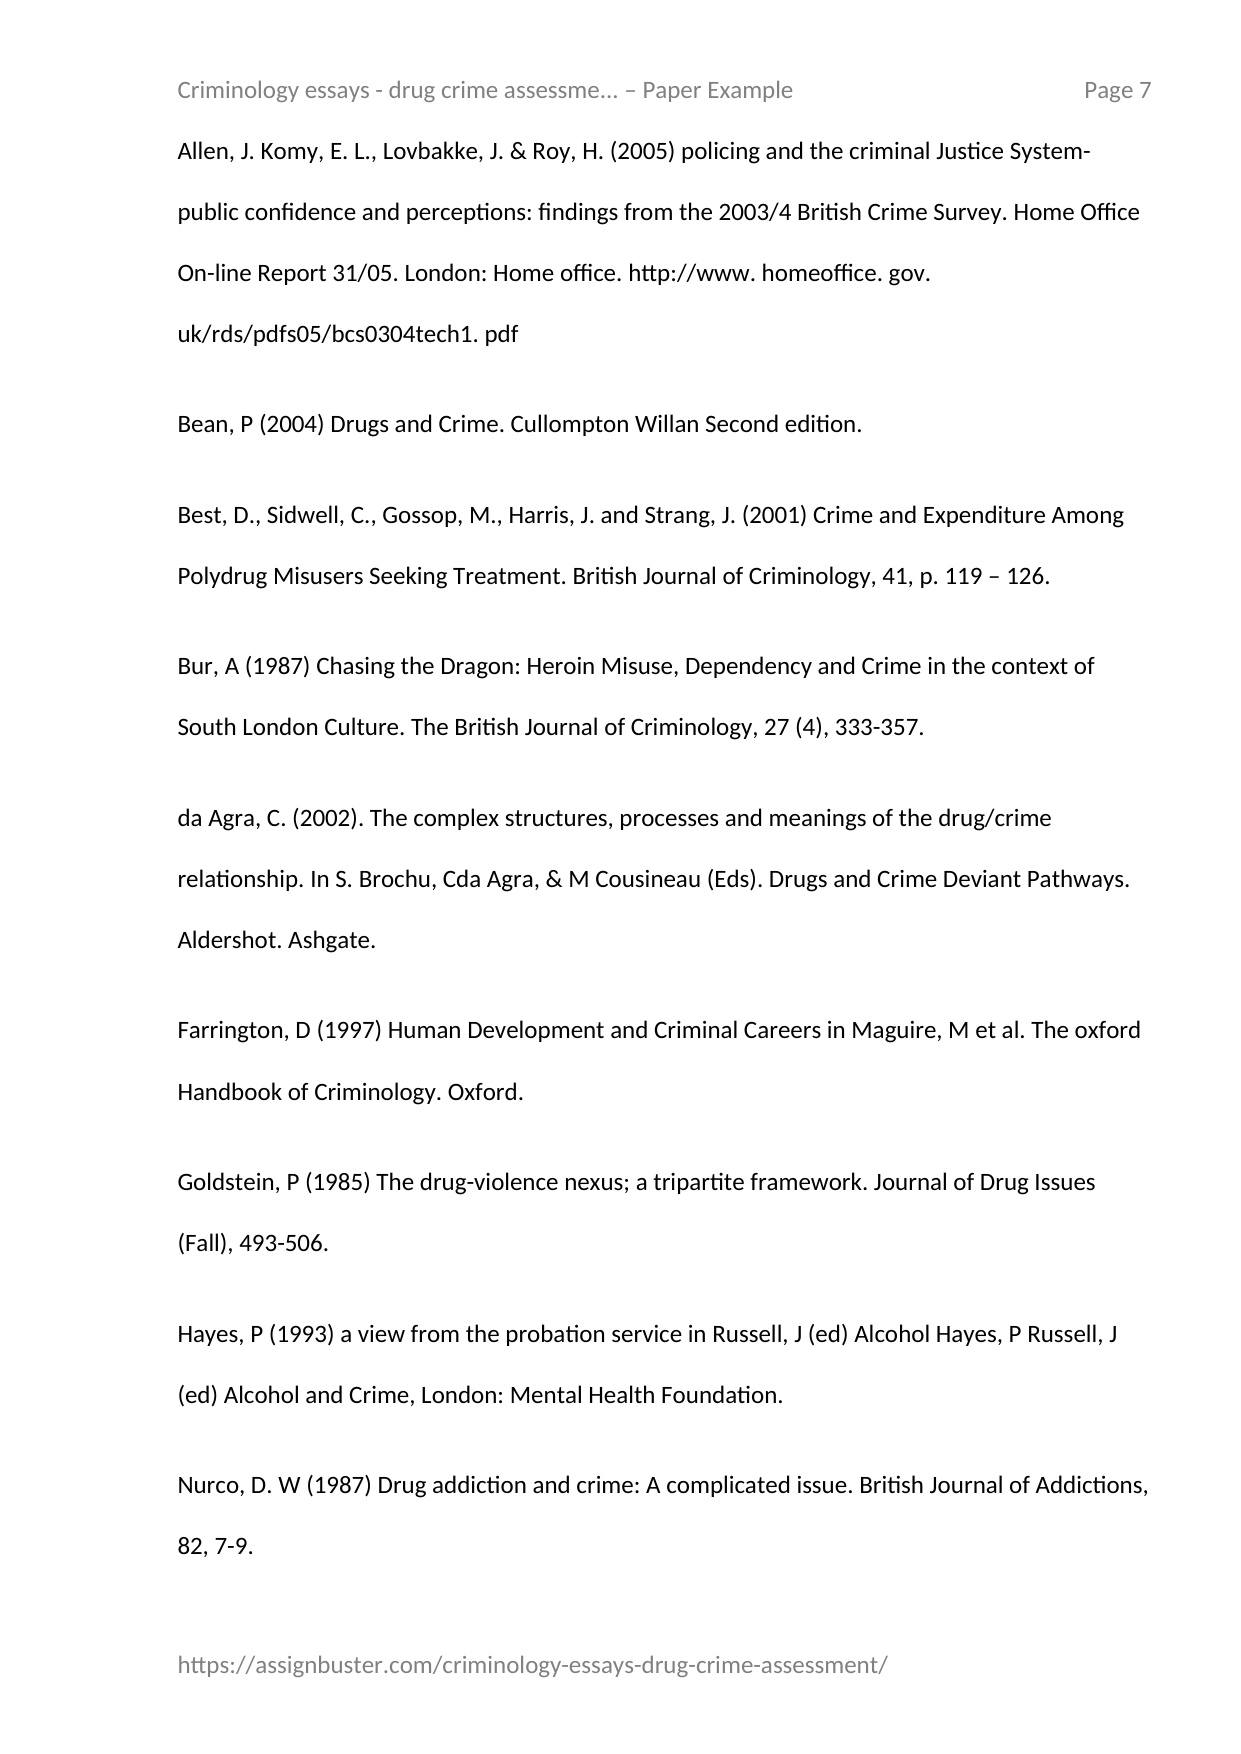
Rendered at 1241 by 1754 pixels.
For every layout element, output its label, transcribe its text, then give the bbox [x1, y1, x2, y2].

text Hayes, P (1993) a view from the probation service in Russell, J (ed) Alcohol Hayes, P Russell, J (ed) Alcohol and Crime, London: Mental Health Foundation. [177, 1318, 1152, 1409]
text Farrington, D (1997) Human Development and Criminal Careers in Maguire, M et al. The oxford Handbook of Criminology. Oxford. [177, 1015, 1152, 1106]
text Bur, A (1987) Chasing the Dragon: Heroin Misuse, Dependency and Crime in the context of South London Culture. The British Journal of Criminology, 27 (4), 333-357. [177, 651, 1152, 742]
text Allen, J. Komy, E. L., Lovbakke, J. & Roy, H. (2005) policing and the criminal Justice System-public confidence and perceptions: findings from the 2003/4 British Crime Survey. Home Office On-line Report 31/05. London: Home office. http://www. homeoffice. gov. uk/rds/pdfs05/bcs0304tech1. pdf [177, 135, 1152, 348]
text da Agra, C. (2002). The complex structures, processes and meanings of the drug/crime relationship. In S. Brochu, Cda Agra, & M Cousineau (Eds). Drugs and Crime Deviant Pathways. Aldershot. Ashgate. [177, 802, 1152, 955]
text Best, D., Sidwell, C., Gossop, M., Harris, J. and Strang, J. (2001) Crime and Expenditure Among Polydrug Misusers Seeking Treatment. British Journal of Criminology, 41, p. 119 – 126. [177, 499, 1152, 591]
text Goldstein, P (1985) The drug-violence nexus; a tripartite framework. Journal of Drug Issues (Fall), 493-506. [177, 1166, 1152, 1258]
text Bean, P (2004) Drugs and Crime. Cullompton Willan Second edition. [177, 408, 1152, 439]
text Nurco, D. W (1987) Drug addiction and crime: A complicated issue. British Journal of Addictions, 82, 7-9. [177, 1469, 1152, 1561]
